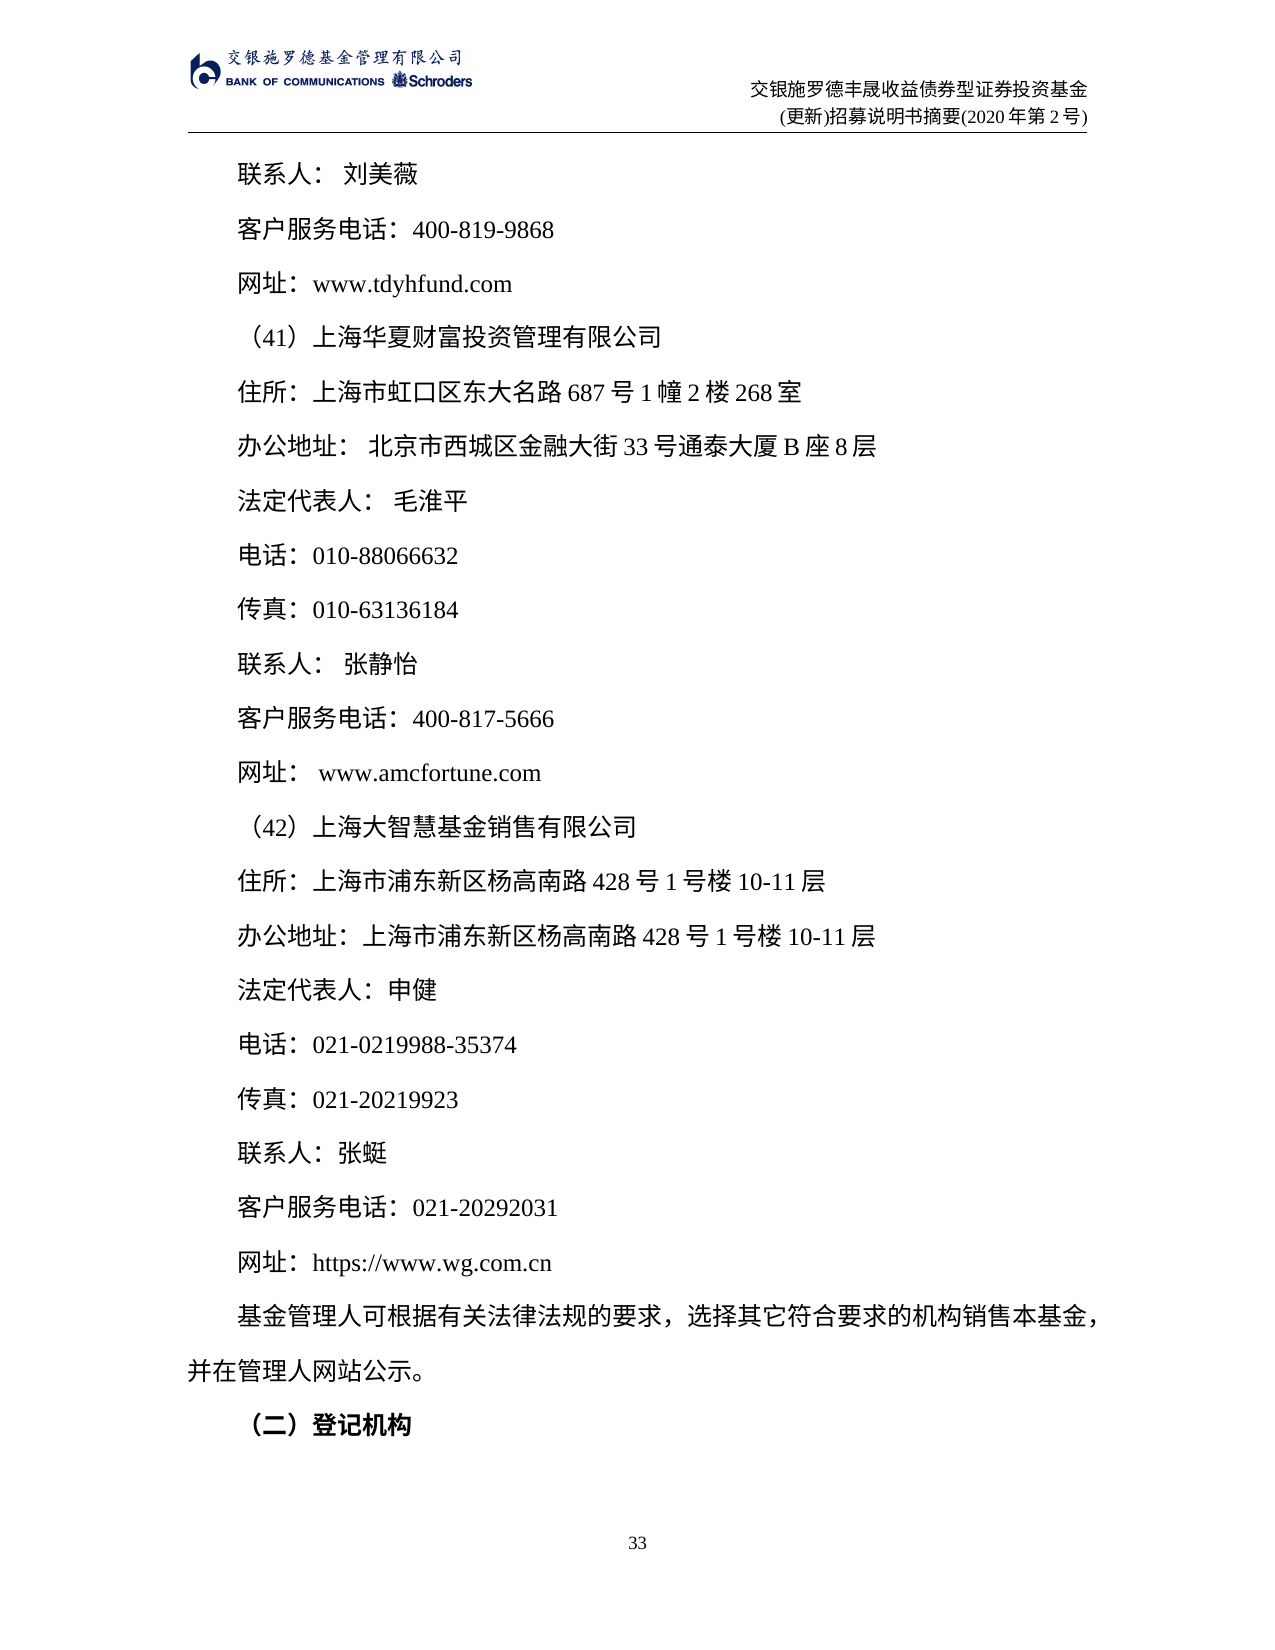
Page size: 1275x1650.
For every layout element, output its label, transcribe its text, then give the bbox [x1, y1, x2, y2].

text 联系人： 张静怡 [187, 644, 1087, 680]
text 传真：010-63136184 [187, 590, 1087, 626]
text 办公地址：上海市浦东新区杨高南路428号1号楼10-11层 [187, 916, 1087, 952]
text 客户服务电话：400-819-9868 [187, 209, 1087, 245]
text 办公地址： 北京市西城区金融大街33号通泰大厦B座8层 [187, 427, 1087, 463]
text 客户服务电话：400-817-5666 [187, 698, 1087, 735]
text 电话：021-0219988-35374 [187, 1025, 1087, 1061]
text 网址： www.amcfortune.com [187, 753, 1087, 789]
text 住所：上海市浦东新区杨高南路428号1号楼10-11层 [187, 862, 1087, 898]
text 法定代表人： 毛淮平 [187, 481, 1087, 517]
text 法定代表人：申健 [187, 970, 1087, 1007]
text 住所：上海市虹口区东大名路687号1幢2楼268室 [187, 372, 1087, 408]
text （42）上海大智慧基金销售有限公司 [187, 807, 1087, 843]
text 网址：www.tdyhfund.com [187, 263, 1087, 300]
text 客户服务电话：021-20292031 [187, 1188, 1087, 1224]
picture [190, 50, 472, 89]
text 传真：021-20219923 [187, 1079, 1087, 1115]
text （二）登记机构 [187, 1405, 1087, 1442]
text 基金管理人可根据有关法律法规的要求，选择其它符合要求的机构销售本基金，并在管理人网站公示。 [187, 1297, 1087, 1387]
text （41）上海华夏财富投资管理有限公司 [187, 318, 1087, 354]
text 联系人：张蜓 [187, 1133, 1087, 1170]
text 电话：010-88066632 [187, 535, 1087, 572]
text 联系人： 刘美薇 [187, 155, 1087, 191]
text 网址：https://www.wg.com.cn [187, 1242, 1087, 1278]
